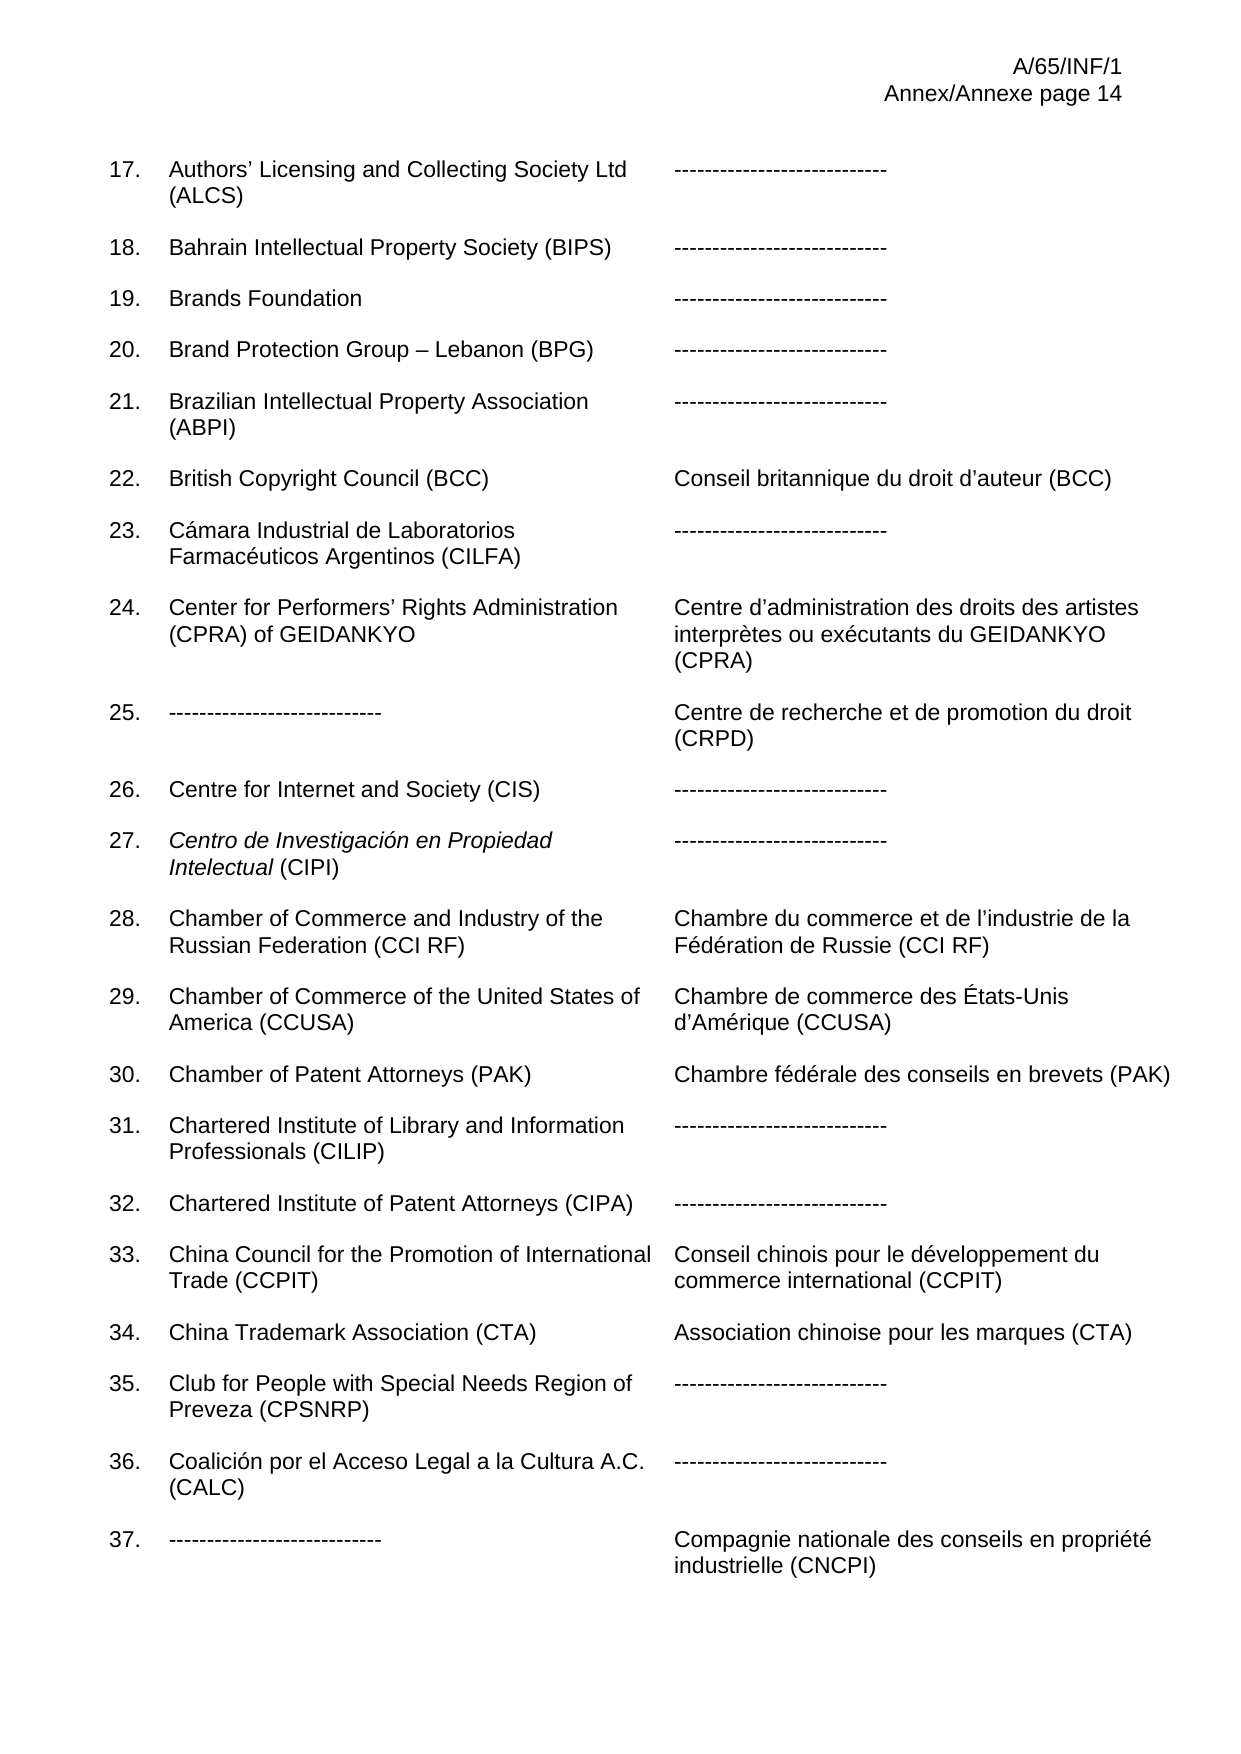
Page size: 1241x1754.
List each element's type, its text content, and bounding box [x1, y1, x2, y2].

table_cell [83, 776, 157, 827]
table_cell Chamber of Commerce of the United States of America (CCUSA) [157, 983, 663, 1061]
table_cell ---------------------------- [663, 828, 1187, 905]
table_cell ---------------------------- [663, 1190, 1187, 1241]
table_cell [83, 517, 157, 594]
table_cell [83, 699, 157, 776]
table_cell ---------------------------- [663, 156, 1187, 233]
table_cell Association chinoise pour les marques (CTA) [663, 1319, 1187, 1370]
table_cell [83, 1319, 157, 1370]
table_cell ---------------------------- [663, 234, 1187, 285]
table_cell [83, 336, 157, 388]
table_cell [83, 983, 157, 1061]
table_cell Brand Protection Group – Lebanon (BPG) [157, 336, 663, 388]
table_cell [83, 1190, 157, 1241]
table_cell [83, 1526, 157, 1603]
table_cell Center for Performers’ Rights Administration (CPRA) of GEIDANKYO [157, 594, 663, 698]
table_cell Chambre fédérale des conseils en brevets (PAK) [663, 1061, 1187, 1112]
table_cell China Trademark Association (CTA) [157, 1319, 663, 1370]
table_cell Conseil chinois pour le développement du commerce international (CCPIT) [663, 1241, 1187, 1319]
table_cell ---------------------------- [663, 776, 1187, 827]
table_cell [83, 905, 157, 983]
table_cell Chamber of Commerce and Industry of the Russian Federation (CCI RF) [157, 905, 663, 983]
table_cell ---------------------------- [663, 285, 1187, 336]
table_cell Coalición por el Acceso Legal a la Cultura A.C. (CALC) [157, 1448, 663, 1526]
table_cell Brands Foundation [157, 285, 663, 336]
table_cell ---------------------------- [157, 699, 663, 776]
table_cell Chambre de commerce des États-Unis d’Amérique (CCUSA) [663, 983, 1187, 1061]
table_cell [83, 465, 157, 517]
table_cell Centro de Investigación en Propiedad Intelectual (CIPI) [157, 828, 663, 905]
table_cell China Council for the Promotion of International Trade (CCPIT) [157, 1241, 663, 1319]
table_cell [83, 1241, 157, 1319]
table_cell ---------------------------- [663, 1112, 1187, 1190]
table_cell Chartered Institute of Patent Attorneys (CIPA) [157, 1190, 663, 1241]
table_cell [83, 1370, 157, 1448]
table_cell [83, 388, 157, 465]
table_cell Authors’ Licensing and Collecting Society Ltd (ALCS) [157, 156, 663, 233]
table_cell [83, 828, 157, 905]
table_cell ---------------------------- [663, 1448, 1187, 1526]
table_cell British Copyright Council (BCC) [157, 465, 663, 517]
table_cell [83, 594, 157, 698]
table_cell [83, 156, 157, 233]
table_cell Centre d’administration des droits des artistes interprètes ou exécutants du GEIDANKYO (CPRA) [663, 594, 1187, 698]
table_cell ---------------------------- [663, 517, 1187, 594]
table_cell ---------------------------- [663, 336, 1187, 388]
table_cell ---------------------------- [663, 1370, 1187, 1448]
table_cell Brazilian Intellectual Property Association (ABPI) [157, 388, 663, 465]
table_cell Chambre du commerce et de l’industrie de la Fédération de Russie (CCI RF) [663, 905, 1187, 983]
table_cell Chamber of Patent Attorneys (PAK) [157, 1061, 663, 1112]
table_cell ---------------------------- [157, 1526, 663, 1603]
table_cell [83, 285, 157, 336]
table_cell ---------------------------- [663, 388, 1187, 465]
table_cell Chartered Institute of Library and Information Professionals (CILIP) [157, 1112, 663, 1190]
table_cell [83, 1448, 157, 1526]
table_cell Compagnie nationale des conseils en propriété industrielle (CNCPI) [663, 1526, 1187, 1603]
table_cell [83, 234, 157, 285]
table_cell [83, 1061, 157, 1112]
table_cell Cámara Industrial de Laboratorios Farmacéuticos Argentinos (CILFA) [157, 517, 663, 594]
table_cell Centre for Internet and Society (CIS) [157, 776, 663, 827]
table_cell Conseil britannique du droit d’auteur (BCC) [663, 465, 1187, 517]
table_cell Centre de recherche et de promotion du droit (CRPD) [663, 699, 1187, 776]
table_cell Club for People with Special Needs Region of Preveza (CPSNRP) [157, 1370, 663, 1448]
table_cell Bahrain Intellectual Property Society (BIPS) [157, 234, 663, 285]
table_cell [83, 1112, 157, 1190]
